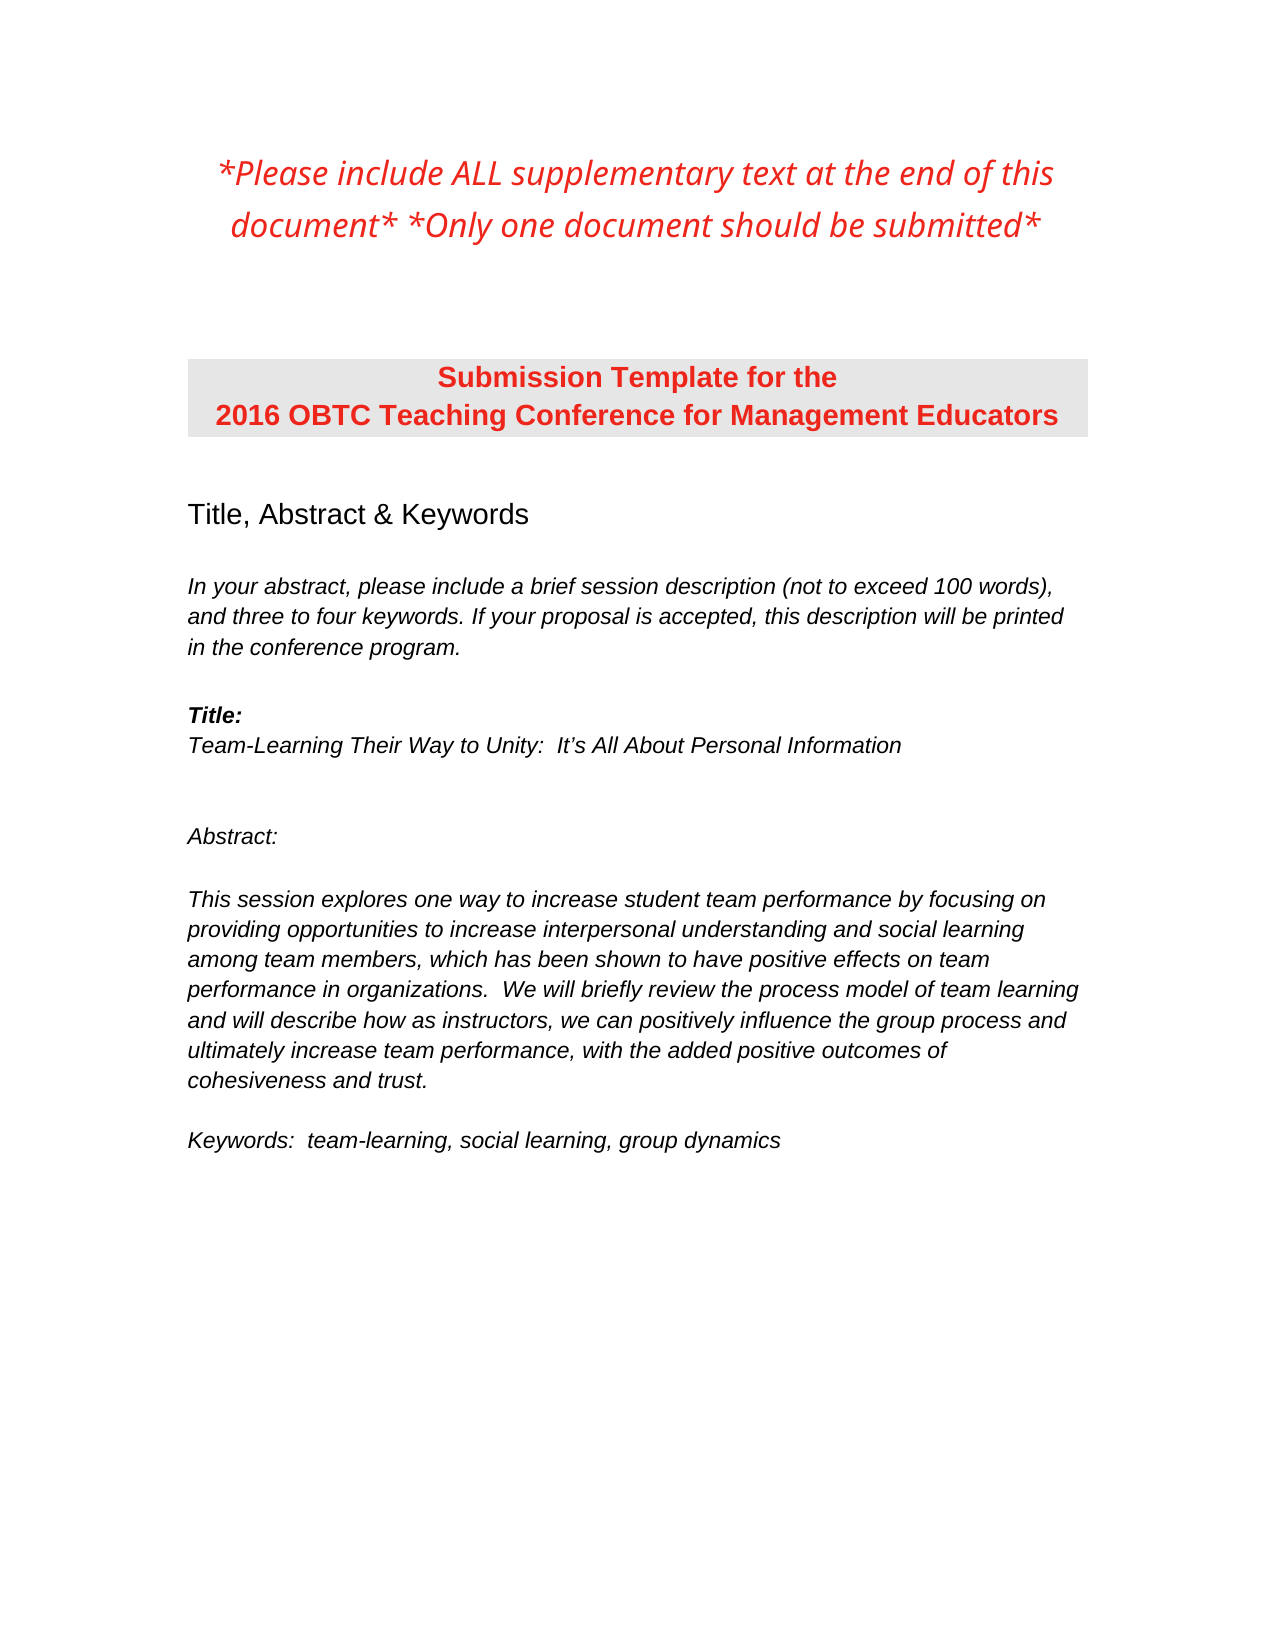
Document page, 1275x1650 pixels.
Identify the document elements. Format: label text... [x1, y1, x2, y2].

table_header Submission Template for the 2016 OBTC Teaching Conference for Management Educators [189, 360, 1087, 436]
text Abstract: [187, 823, 1087, 882]
text *Please include ALL supplementary text at the end of this document* *Only one document should be submitted* [187, 150, 1087, 248]
text Title, Abstract & Keywords In your abstract, please include a brief session description (not to exceed 100 words), and three to four keywords. If your proposal is accepted, this description will be printed in the conference program. [187, 497, 1087, 660]
text Keywords: team-learning, social learning, group dynamics [187, 1127, 1087, 1154]
text Team-Learning Their Way to Unity: It’s All About Personal Information [187, 732, 1087, 759]
text This session explores one way to increase student team performance by focusing on providing opportunities to increase interpersonal understanding and social learning among team members, which has been shown to have positive effects on team performance in organizations. We will briefly review the process model of team learning and will describe how as instructors, we can positively influence the group process and ultimately increase team performance, with the added positive outcomes of cohesiveness and trust. [187, 886, 1087, 1093]
text Title: [187, 702, 1087, 729]
